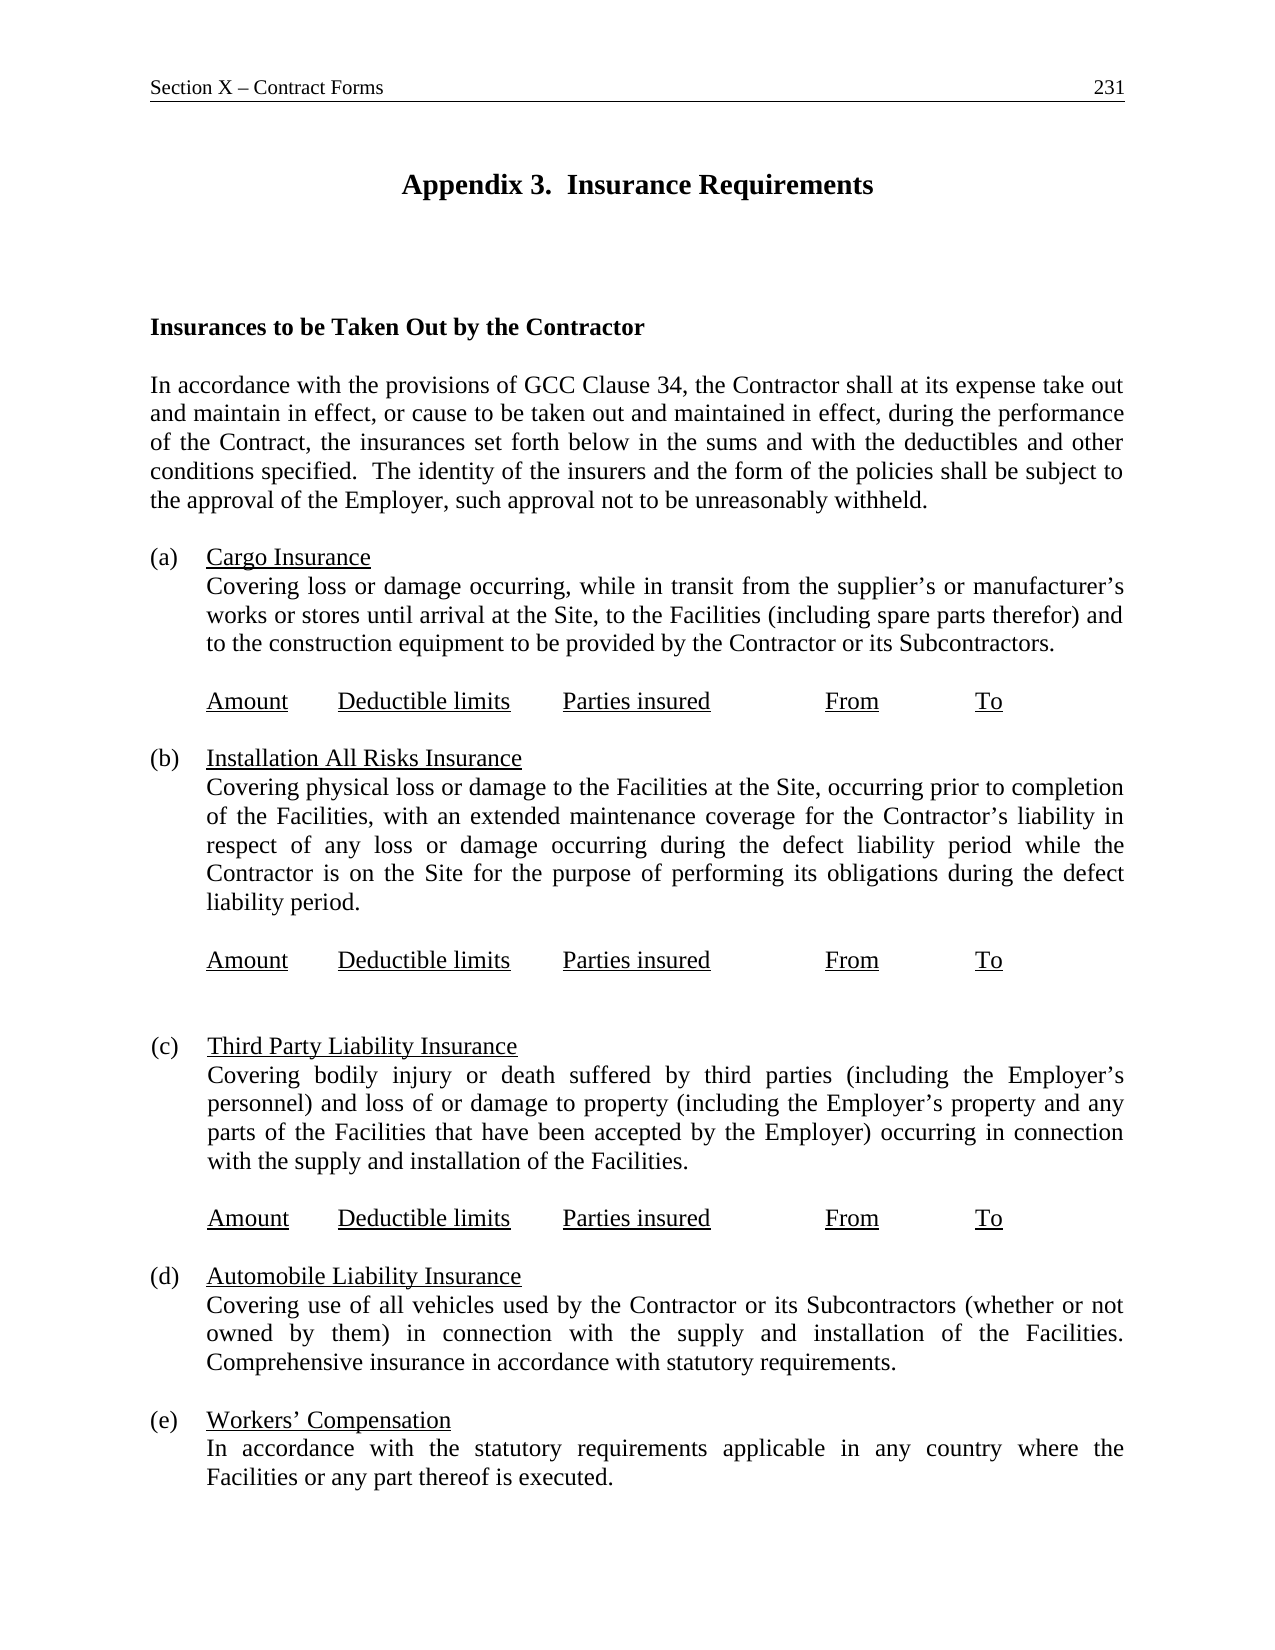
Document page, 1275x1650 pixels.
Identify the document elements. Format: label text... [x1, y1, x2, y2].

text Covering bodily injury or death suffered by third parties (including the Employer’s personnel) and loss of or damage to property (including the Employer’s property and any parts of the Facilities that have been accepted by the Employer) occurring in connection with the supply and installation of the Facilities. [207, 1060, 1125, 1175]
text Amount Deductible limits Parties insured From To [207, 1203, 1125, 1232]
text Insurances to be Taken Out by the Contractor [150, 312, 1125, 341]
text In accordance with the provisions of GCC Clause 34, the Contractor shall at its expense take out and maintain in effect, or cause to be taken out and maintained in effect, during the performance of the Contract, the insurances set forth below in the sums and with the deductibles and other conditions specified. The identity of the insurers and the form of the policies shall be subject to the approval of the Employer, such approval not to be unreasonably withheld. [150, 370, 1125, 513]
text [206, 1433, 1125, 1491]
text (a) Cargo Insurance [150, 542, 1125, 571]
text Amount Deductible limits Parties insured From To [206, 686, 1125, 715]
text (e) Workers’ Compensation [150, 1405, 1125, 1433]
text Covering physical loss or damage to the Facilities at the Site, occurring prior to completion of the Facilities, with an extended maintenance coverage for the Contractor’s liability in respect of any loss or damage occurring during the defect liability period while the Contractor is on the Site for the purpose of performing its obligations during the defect liability period. [206, 772, 1125, 916]
text (c) Third Party Liability Insurance [151, 1031, 1125, 1060]
text (d) Automobile Liability Insurance [150, 1261, 1125, 1290]
text Covering use of all vehicles used by the Contractor or its Subcontractors (whether or not owned by them) in connection with the supply and installation of the Facilities. Comprehensive insurance in accordance with statutory requirements. [206, 1290, 1125, 1376]
text Amount Deductible limits Parties insured From To [206, 945, 1125, 973]
text (b) Installation All Risks Insurance [150, 743, 1125, 772]
text Covering loss or damage occurring, while in transit from the supplier’s or manufacturer’s works or stores until arrival at the Site, to the Facilities (including spare parts therefor) and to the construction equipment to be provided by the Contractor or its Subcontractors. [206, 571, 1125, 657]
text Appendix 3. Insurance Requirements [150, 167, 1125, 201]
